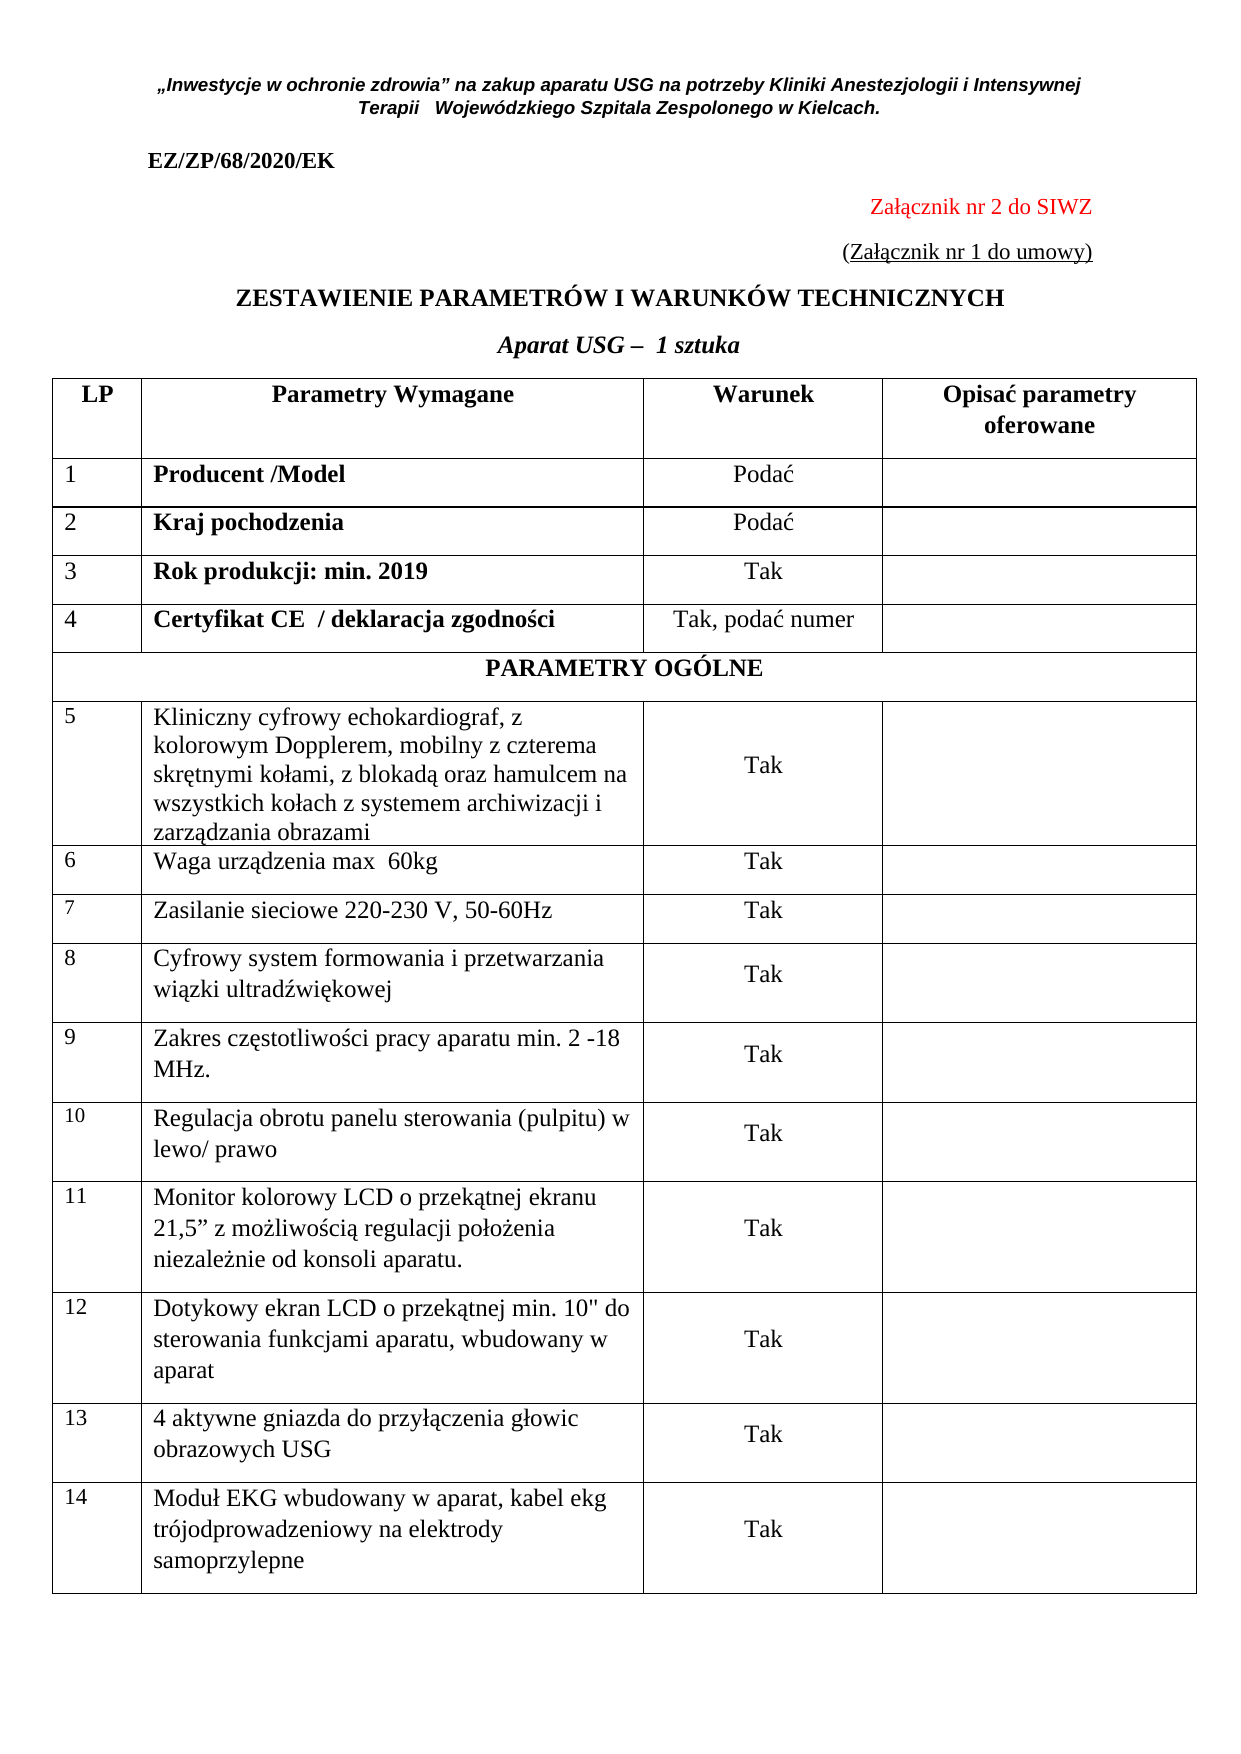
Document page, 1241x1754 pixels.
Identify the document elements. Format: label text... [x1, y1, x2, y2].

table_header Opisać parametry oferowane [883, 379, 1196, 458]
table_cell Tak [644, 944, 882, 1022]
table_cell Cyfrowy system formowania i przetwarzania wiązki ultradźwiękowej [142, 944, 643, 1022]
table_header LP [53, 379, 141, 458]
table_cell Dotykowy ekran LCD o przekątnej min. 10" do sterowania funkcjami aparatu, wbudowany w aparat [142, 1293, 643, 1402]
table_cell 12 [53, 1293, 141, 1402]
table_cell Tak [644, 702, 882, 845]
table_cell Certyfikat CE / deklaracja zgodności [142, 605, 643, 652]
table_cell 11 [53, 1182, 141, 1292]
table_header Parametry Wymagane [142, 379, 643, 458]
table_cell 5 [53, 702, 141, 845]
table_cell Tak, podać numer [644, 605, 882, 652]
table_cell Moduł EKG wbudowany w aparat, kabel ekg trójodprowadzeniowy na elektrody samoprzylepne [142, 1483, 643, 1593]
table_cell Tak [644, 1293, 882, 1402]
table_cell Tak [644, 1103, 882, 1181]
text ZESTAWIENIE PARAMETRÓW I WARUNKÓW TECHNICZNYCH [148, 283, 1093, 312]
table_cell [883, 702, 1196, 845]
table_cell 8 [53, 944, 141, 1022]
table_cell [883, 895, 1196, 942]
table_cell 2 [53, 508, 141, 555]
table_cell Tak [644, 1404, 882, 1482]
table_header Warunek [644, 379, 882, 458]
table_cell [883, 1182, 1196, 1292]
table_cell [883, 1293, 1196, 1402]
table_cell Podać [644, 508, 882, 555]
table_cell [883, 605, 1196, 652]
table_cell Tak [644, 556, 882, 603]
table_cell Tak [644, 1023, 882, 1102]
table_cell Tak [644, 846, 882, 894]
table_cell 1 [53, 459, 141, 506]
table_cell 13 [53, 1404, 141, 1482]
table_cell Monitor kolorowy LCD o przekątnej ekranu 21,5” z możliwością regulacji położenia niezależnie od konsoli aparatu. [142, 1182, 643, 1292]
table_cell Zakres częstotliwości pracy aparatu min. 2 -18 MHz. [142, 1023, 643, 1102]
text EZ/ZP/68/2020/EK [148, 148, 1093, 174]
table_cell [883, 846, 1196, 894]
table_cell 6 [53, 846, 141, 894]
table_cell 9 [53, 1023, 141, 1102]
table_cell Kliniczny cyfrowy echokardiograf, z kolorowym Dopplerem, mobilny z czterema skrętnymi kołami, z blokadą oraz hamulcem na wszystkich kołach z systemem archiwizacji i zarządzania obrazami [142, 702, 643, 845]
table_cell 7 [53, 895, 141, 942]
text Załącznik nr 2 do SIWZ [148, 193, 1093, 219]
table_cell Rok produkcji: min. 2019 [142, 556, 643, 603]
table_cell 4 [53, 605, 141, 652]
table_cell [883, 1103, 1196, 1181]
table_cell Tak [644, 895, 882, 942]
table_cell Producent /Model [142, 459, 643, 506]
table_cell 4 aktywne gniazda do przyłączenia głowic obrazowych USG [142, 1404, 643, 1482]
table_cell Tak [644, 1182, 882, 1292]
table_cell 10 [53, 1103, 141, 1181]
table_cell Kraj pochodzenia [142, 508, 643, 555]
table_cell [883, 556, 1196, 603]
table_cell 3 [53, 556, 141, 603]
table_cell Regulacja obrotu panelu sterowania (pulpitu) w lewo/ prawo [142, 1103, 643, 1181]
table_cell [883, 459, 1196, 506]
table_cell [883, 1483, 1196, 1593]
text (Załącznik nr 1 do umowy) [148, 238, 1093, 264]
text Aparat USG – 1 sztuka [148, 331, 1093, 359]
table_cell [883, 1023, 1196, 1102]
table_cell Waga urządzenia max 60kg [142, 846, 643, 894]
table_cell [883, 1404, 1196, 1482]
table_cell Podać [644, 459, 882, 506]
table_cell [883, 508, 1196, 555]
table_cell PARAMETRY OGÓLNE [53, 653, 1196, 701]
table_cell 14 [53, 1483, 141, 1593]
table_cell [883, 944, 1196, 1022]
table_cell Zasilanie sieciowe 220-230 V, 50-60Hz [142, 895, 643, 942]
table_cell Tak [644, 1483, 882, 1593]
